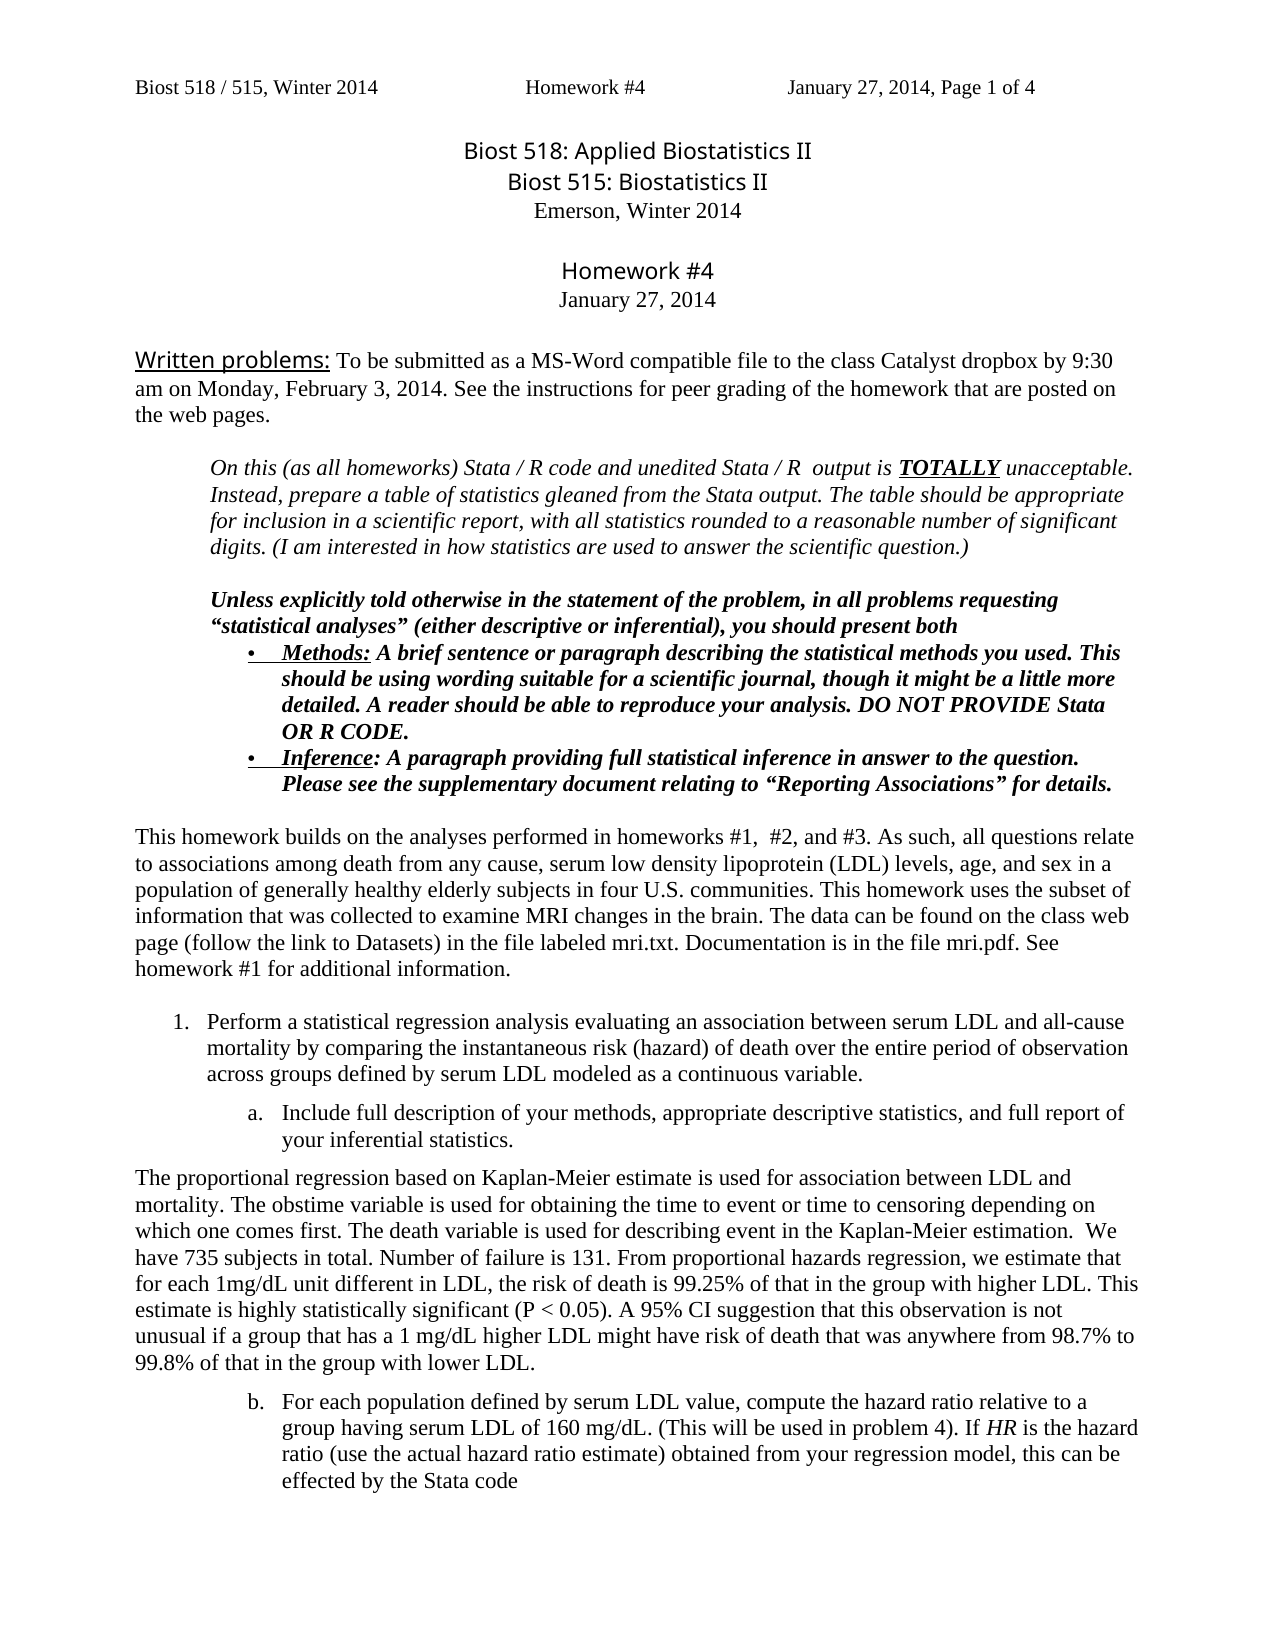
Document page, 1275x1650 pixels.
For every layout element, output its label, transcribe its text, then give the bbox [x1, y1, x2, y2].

list Include full description of your methods, appropriate descriptive statistics, and full report of your inferential statistics. [247, 1099, 1140, 1152]
list Methods: A brief sentence or paragraph describing the statistical methods you used. This should be using wording suitable for a scientific journal, though it might be a little more detailed. A reader should be able to reproduce your analysis. DO NOT PROVIDE Stata OR R CODE. [247, 639, 1140, 744]
text On this (as all homeworks) Stata / R code and unedited Stata / R output is TOTALLY unacceptable. Instead, prepare a table of statistics gleaned from the Stata output. The table should be appropriate for inclusion in a scientific report, with all statistics rounded to a reasonable number of significant digits. (I am interested in how statistics are used to answer the scientific question.) [210, 454, 1140, 560]
text This homework builds on the analyses performed in homeworks #1, #2, and #3. As such, all questions relate to associations among death from any cause, serum low density lipoprotein (LDL) levels, age, and sex in a population of generally healthy elderly subjects in four U.S. communities. This homework uses the subset of information that was collected to examine MRI changes in the brain. The data can be found on the class web page (follow the link to Datasets) in the file labeled mri.txt. Documentation is in the file mri.pdf. See homework #1 for additional information. [135, 823, 1140, 981]
text January 27, 2014 [135, 286, 1140, 313]
list Perform a statistical regression analysis evaluating an association between serum LDL and all-cause mortality by comparing the instantaneous risk (hazard) of death over the entire period of observation across groups defined by serum LDL modeled as a continuous variable. [172, 1008, 1140, 1087]
text Biost 518: Applied Biostatistics II [135, 135, 1140, 166]
text Unless explicitly told otherwise in the statement of the problem, in all problems requesting “statistical analyses” (either descriptive or inferential), you should present both [210, 586, 1140, 639]
list For each population defined by serum LDL value, compute the hazard ratio relative to a group having serum LDL of 160 mg/dL. (This will be used in problem 4). If HR is the hazard ratio (use the actual hazard ratio estimate) obtained from your regression model, this can be effected by the Stata code [247, 1388, 1140, 1493]
text Emerson, Winter 2014 [135, 197, 1140, 224]
text Homework #4 [135, 255, 1140, 286]
text Biost 515: Biostatistics II [135, 166, 1140, 197]
list Inference: A paragraph providing full statistical inference in answer to the question. Please see the supplementary document relating to “Reporting Associations” for details. [247, 744, 1140, 797]
text Written problems: To be submitted as a MS-Word compatible file to the class Catalyst dropbox by 9:30 am on Monday, February 3, 2014. See the instructions for peer grading of the homework that are posted on the web pages. [135, 344, 1140, 428]
text The proportional regression based on Kaplan-Meier estimate is used for association between LDL and mortality. The obstime variable is used for obtaining the time to event or time to censoring depending on which one comes first. The death variable is used for describing event in the Kaplan-Meier estimation. We have 735 subjects in total. Number of failure is 131. From proportional hazards regression, we estimate that for each 1mg/dL unit different in LDL, the risk of death is 99.25% of that in the group with higher LDL. This estimate is highly statistically significant (P < 0.05). A 95% CI suggestion that this observation is not unusual if a group that has a 1 mg/dL higher LDL might have risk of death that was anywhere from 98.7% to 99.8% of that in the group with lower LDL. [135, 1164, 1140, 1375]
